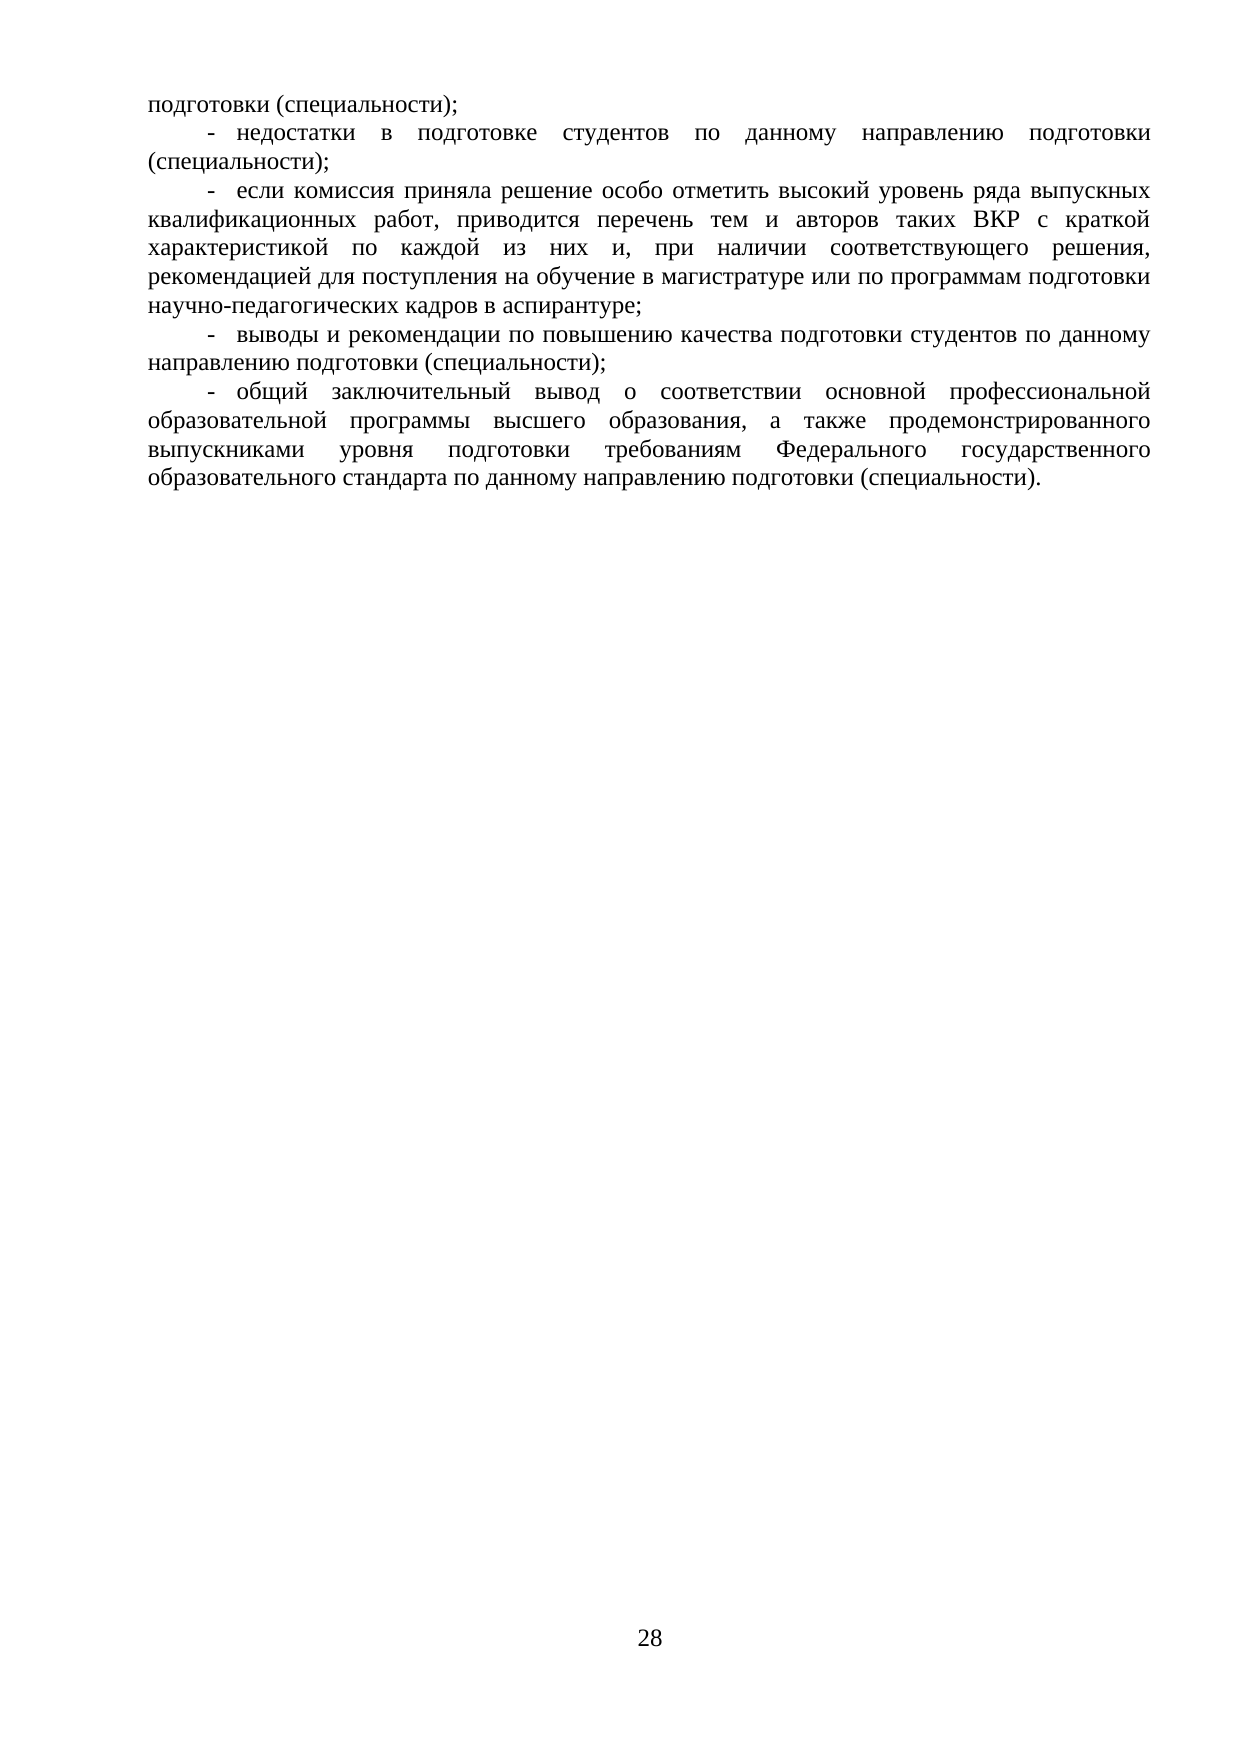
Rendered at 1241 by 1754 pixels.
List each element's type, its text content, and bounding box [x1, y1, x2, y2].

list недостатки в подготовке студентов по данному направлению подготовки (специальности); [148, 117, 1152, 175]
list общий заключительный вывод о соответствии основной профессиональной образовательной программы высшего образования, а также продемонстрированного выпускниками уровня подготовки требованиям Федерального государственного образовательного стандарта по данному направлению подготовки (специальности). [148, 376, 1152, 491]
list выводы и рекомендации по повышению качества подготовки студентов по данному направлению подготовки (специальности); [148, 319, 1152, 376]
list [148, 89, 1152, 117]
list если комиссия приняла решение особо отметить высокий уровень ряда выпускных квалификационных работ, приводится перечень тем и авторов таких ВКР с краткой характеристикой по каждой из них и, при наличии соответствующего решения, рекомендацией для поступления на обучение в магистратуре или по программам подготовки научно-педагогических кадров в аспирантуре; [148, 175, 1152, 319]
